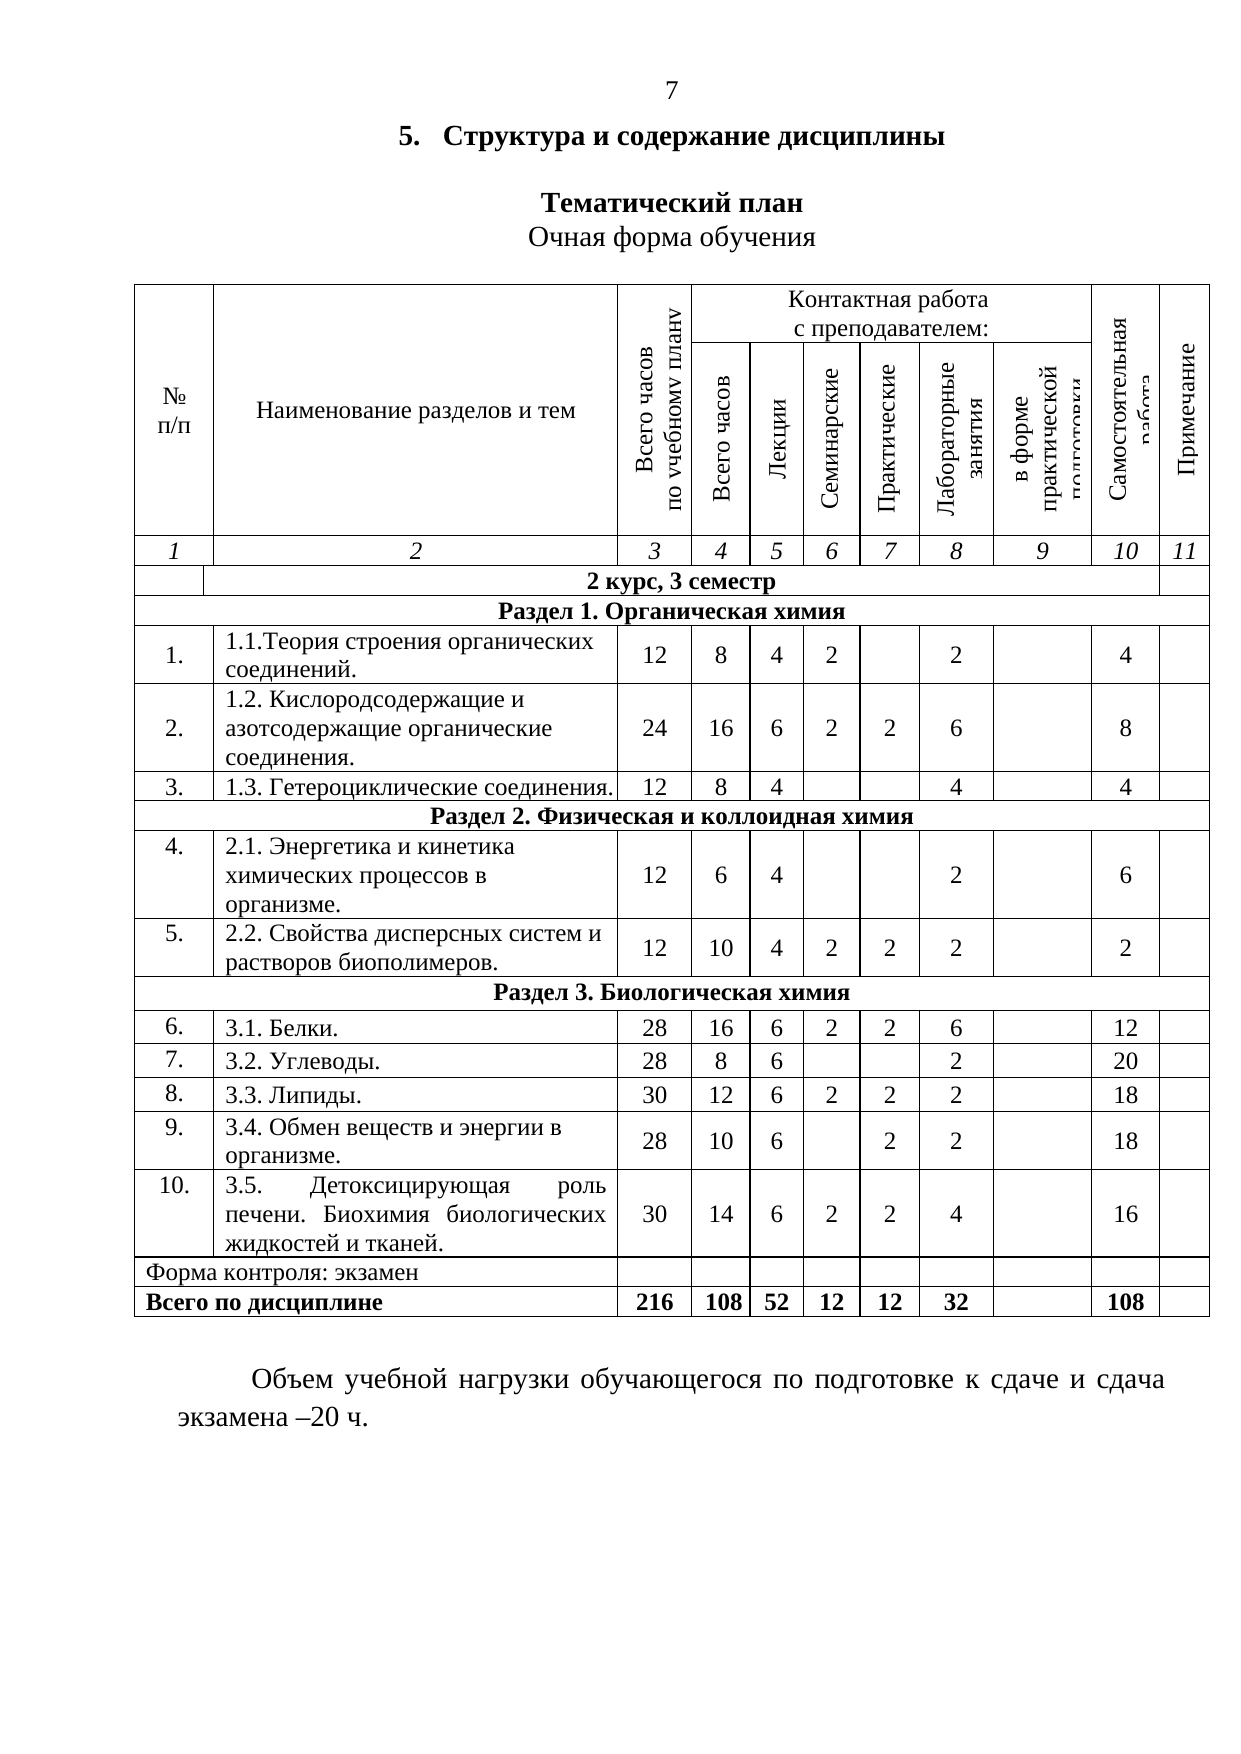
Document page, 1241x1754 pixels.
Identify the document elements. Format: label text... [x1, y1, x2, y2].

table_cell 2 [861, 1112, 919, 1169]
table_cell 8 [692, 626, 749, 683]
table_cell 2 [804, 1170, 859, 1256]
table_cell 6 [751, 1112, 803, 1169]
table_cell 6 [920, 1011, 993, 1043]
table_cell Лекции [751, 343, 803, 535]
table_cell [994, 1287, 1091, 1316]
table_cell Лабораторные занятия [920, 343, 993, 535]
table_cell 2 [920, 919, 993, 976]
table_cell 4 [920, 772, 993, 800]
table_cell 2 [804, 1011, 859, 1043]
table_cell 6 [751, 1078, 803, 1111]
table_cell 9 [994, 536, 1091, 565]
table_header Контактная работа с преподавателем: [692, 285, 1091, 342]
table_cell [804, 772, 859, 800]
list Тематический план [177, 185, 1166, 219]
table_cell 12 [804, 1287, 859, 1316]
table_cell [861, 772, 919, 800]
table_cell Семинарские занятия [804, 343, 859, 535]
table_cell 108 [1092, 1287, 1159, 1316]
table_cell 28 [618, 1011, 691, 1043]
table_cell 2 [861, 1011, 919, 1043]
table_cell [135, 566, 203, 595]
table_cell 1. [135, 626, 213, 683]
table_cell 10 [692, 1112, 749, 1169]
table_cell [861, 1258, 919, 1286]
table_cell 1 [135, 536, 213, 565]
table_cell [1160, 919, 1209, 976]
table_cell 12 [618, 772, 691, 800]
table_cell 6 [751, 1170, 803, 1256]
table_cell 5 [751, 536, 803, 565]
table_cell 16 [692, 684, 749, 771]
table_cell 2 [804, 626, 859, 683]
table_cell 6 [920, 684, 993, 771]
table_cell 12 [861, 1287, 919, 1316]
table_cell [804, 1258, 859, 1286]
table_cell 12 [1092, 1011, 1159, 1043]
table_cell [1160, 1170, 1209, 1256]
table_cell 3.1. Белки. [214, 1011, 617, 1043]
table_cell 1.1.Теория строения органических соединений. [214, 626, 617, 683]
table_cell 2 [804, 919, 859, 976]
text Объем учебной нагрузки обучающегося по подготовке к сдаче и сдача экзамена –20 ч. [177, 1361, 1166, 1433]
table_cell 8 [920, 536, 993, 565]
table_cell Раздел 2. Физическая и коллоидная химия [135, 801, 1209, 830]
table_cell 4 [751, 919, 803, 976]
table_cell [1160, 831, 1209, 917]
table_cell 2 [920, 1044, 993, 1077]
table_cell 4 [751, 831, 803, 917]
table_cell 6 [1092, 831, 1159, 917]
table_cell 6. [135, 1011, 213, 1043]
table_cell Практические занятия [861, 343, 919, 535]
table_cell 4 [920, 1170, 993, 1256]
table_cell 4 [751, 626, 803, 683]
table_cell [1160, 566, 1209, 595]
table_cell [804, 831, 859, 917]
table_header Наименование разделов и тем [214, 285, 617, 535]
table_cell 18 [1092, 1078, 1159, 1111]
table_cell 2 [861, 1170, 919, 1256]
table_cell [1092, 1258, 1159, 1286]
table_cell [994, 1112, 1091, 1169]
table_cell 9. [135, 1112, 213, 1169]
table_cell 108 [692, 1287, 749, 1316]
table_cell [994, 1011, 1091, 1043]
table_cell Всего часов [692, 343, 749, 535]
table_cell 216 [618, 1287, 691, 1316]
table_cell [861, 1044, 919, 1077]
table_cell 4 [692, 536, 749, 565]
table_cell [1160, 1112, 1209, 1169]
table_cell 1.3. Гетероциклические соединения. [214, 772, 617, 800]
table_cell [804, 1044, 859, 1077]
table_cell [1160, 1287, 1209, 1316]
table_cell 8 [692, 1044, 749, 1077]
table_cell 2 курс, 3 семестр [204, 566, 1159, 595]
table_header № п/п [135, 285, 213, 535]
table_cell 10 [692, 919, 749, 976]
table_cell [994, 772, 1091, 800]
table_cell [1160, 1044, 1209, 1077]
table_cell [1160, 772, 1209, 800]
table_cell 12 [692, 1078, 749, 1111]
table_cell 3.3. Липиды. [214, 1078, 617, 1111]
table_cell 8 [692, 772, 749, 800]
table_cell 6 [692, 831, 749, 917]
table_cell 30 [618, 1078, 691, 1111]
table_cell 2 [920, 1112, 993, 1169]
table_cell [994, 919, 1091, 976]
table_header Самостоятельная работа [1092, 285, 1159, 535]
table_cell 2.1. Энергетика и кинетика химических процессов в организме. [214, 831, 617, 917]
table_cell 7 [861, 536, 919, 565]
table_cell 6 [751, 684, 803, 771]
table_cell [1160, 1078, 1209, 1111]
table_cell [1160, 1258, 1209, 1286]
table_header Примечание [1160, 285, 1209, 535]
table_cell 4 [1092, 772, 1159, 800]
table_cell [804, 1112, 859, 1169]
table_cell 24 [618, 684, 691, 771]
table_cell 7. [135, 1044, 213, 1077]
table_cell в форме практической подготовки [994, 343, 1091, 535]
table_cell [994, 1170, 1091, 1256]
table_cell 16 [1092, 1170, 1159, 1256]
table_cell Раздел 3. Биологическая химия [135, 977, 1209, 1010]
table_cell 6 [751, 1011, 803, 1043]
table_cell 10 [1092, 536, 1159, 565]
table_cell 5. [135, 919, 213, 976]
table_cell 32 [920, 1287, 993, 1316]
table_cell 3.4. Обмен веществ и энергии в организме. [214, 1112, 617, 1169]
table_cell 3. [135, 772, 213, 800]
table_cell 6 [751, 1044, 803, 1077]
table_cell Раздел 1. Органическая химия [135, 596, 1209, 625]
table_cell 52 [751, 1287, 803, 1316]
table_cell 4 [751, 772, 803, 800]
table_cell 6 [804, 536, 859, 565]
table_cell 2. [135, 684, 213, 771]
table_cell 2 [861, 684, 919, 771]
text Очная форма обучения [177, 219, 1166, 252]
table_cell 2 [861, 919, 919, 976]
table_cell 2 [214, 536, 617, 565]
list Структура и содержание дисциплины [177, 118, 1166, 152]
table_cell 14 [692, 1170, 749, 1256]
table_cell [994, 1044, 1091, 1077]
table_cell [1160, 684, 1209, 771]
table_cell [861, 626, 919, 683]
table_cell [751, 1258, 803, 1286]
table_cell [920, 1258, 993, 1286]
table_cell [994, 626, 1091, 683]
table_cell 4 [1092, 626, 1159, 683]
table_cell [692, 1258, 749, 1286]
table_cell [994, 831, 1091, 917]
table_cell [861, 831, 919, 917]
table_cell 2 [920, 1078, 993, 1111]
table_cell 12 [618, 831, 691, 917]
table_cell 2 [804, 1078, 859, 1111]
table_cell [1160, 626, 1209, 683]
table_cell 12 [618, 919, 691, 976]
table_cell 2 [920, 831, 993, 917]
table_cell [994, 684, 1091, 771]
table_cell Всего по дисциплине [135, 1287, 617, 1316]
table_cell 2 [1092, 919, 1159, 976]
table_cell [618, 1258, 691, 1286]
table_cell Форма контроля: экзамен [135, 1258, 617, 1286]
table_cell 20 [1092, 1044, 1159, 1077]
table_header Всего часов по учебному плану [618, 285, 691, 535]
table_cell 3 [618, 536, 691, 565]
table_cell 3.5. Детоксицирующая роль печени. Биохимия биологических жидкостей и тканей. [214, 1170, 617, 1256]
table_cell 8. [135, 1078, 213, 1111]
table_cell 2.2. Свойства дисперсных систем и растворов биополимеров. [214, 919, 617, 976]
table_cell 16 [692, 1011, 749, 1043]
table_cell [994, 1078, 1091, 1111]
table_cell 30 [618, 1170, 691, 1256]
table_cell 28 [618, 1044, 691, 1077]
table_cell 11 [1160, 536, 1209, 565]
table_cell 1.2. Кислородсодержащие и азотсодержащие органические соединения. [214, 684, 617, 771]
table_cell 8 [1092, 684, 1159, 771]
table_cell 12 [618, 626, 691, 683]
table_cell 18 [1092, 1112, 1159, 1169]
table_cell 4. [135, 831, 213, 917]
table_cell 28 [618, 1112, 691, 1169]
table_cell 2 [804, 684, 859, 771]
table_cell 10. [135, 1170, 213, 1256]
table_cell [994, 1258, 1091, 1286]
table_cell 3.2. Углеводы. [214, 1044, 617, 1077]
table_cell 2 [920, 626, 993, 683]
table_cell 2 [861, 1078, 919, 1111]
table_cell [1160, 1011, 1209, 1043]
